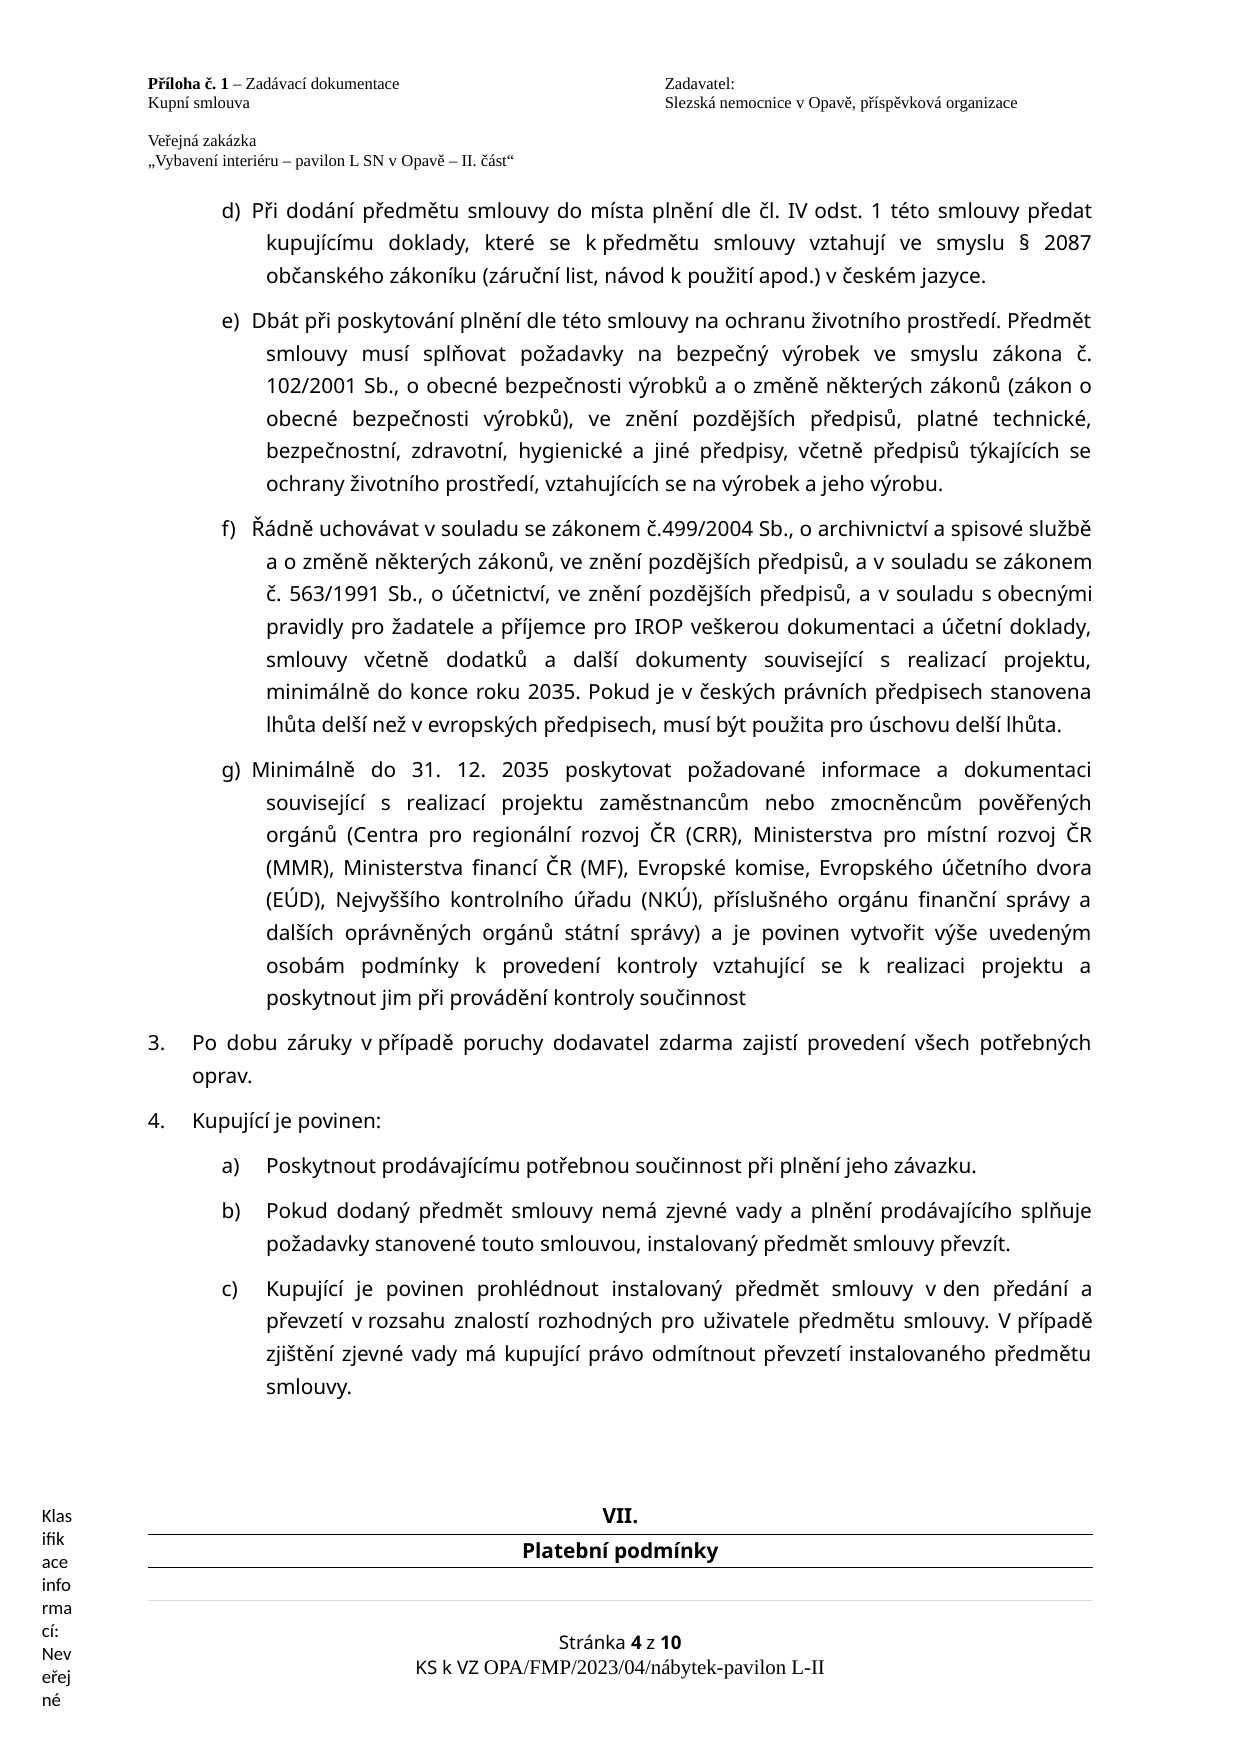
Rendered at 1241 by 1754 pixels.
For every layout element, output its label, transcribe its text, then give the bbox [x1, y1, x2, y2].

list Při dodání předmětu smlouvy do místa plnění dle čl. IV odst. 1 této smlouvy předat kupujícímu doklady, které se k předmětu smlouvy vztahují ve smyslu § 2087 občanského zákoníku (záruční list, návod k použití apod.) v českém jazyce. [221, 196, 1093, 289]
list Pokud dodaný předmět smlouvy nemá zjevné vady a plnění prodávajícího splňuje požadavky stanovené touto smlouvou, instalovaný předmět smlouvy převzít. [221, 1196, 1093, 1257]
text VII. [148, 1501, 1093, 1529]
list Kupující je povinen: [148, 1106, 1093, 1134]
list Poskytnout prodávajícímu potřebnou součinnost při plnění jeho závazku. [221, 1151, 1093, 1180]
list Dbát při poskytování plnění dle této smlouvy na ochranu životního prostředí. Předmět smlouvy musí splňovat požadavky na bezpečný výrobek ve smyslu zákona č. 102/2001 Sb., o obecné bezpečnosti výrobků a o změně některých zákonů (zákon o obecné bezpečnosti výrobků), ve znění pozdějších předpisů, platné technické, bezpečnostní, zdravotní, hygienické a jiné předpisy, včetně předpisů týkajících se ochrany životního prostředí, vztahujících se na výrobek a jeho výrobu. [221, 306, 1093, 498]
list Řádně uchovávat v souladu se zákonem č.499/2004 Sb., o archivnictví a spisové službě a o změně některých zákonů, ve znění pozdějších předpisů, a v souladu se zákonem č. 563/1991 Sb., o účetnictví, ve znění pozdějších předpisů, a v souladu s obecnými pravidly pro žadatele a příjemce pro IROP veškerou dokumentaci a účetní doklady, smlouvy včetně dodatků a další dokumenty související s realizací projektu, minimálně do konce roku 2035. Pokud je v českých právních předpisech stanovena lhůta delší než v evropských předpisech, musí být použita pro úschovu delší lhůta. [221, 514, 1093, 738]
list Minimálně do 31. 12. 2035 poskytovat požadované informace a dokumentaci související s realizací projektu zaměstnancům nebo zmocněncům pověřených orgánů (Centra pro regionální rozvoj ČR (CRR), Ministerstva pro místní rozvoj ČR (MMR), Ministerstva financí ČR (MF), Evropské komise, Evropského účetního dvora (EÚD), Nejvyššího kontrolního úřadu (NKÚ), příslušného orgánu finanční správy a dalších oprávněných orgánů státní správy) a je povinen vytvořit výše uvedeným osobám podmínky k provedení kontroly vztahující se k realizaci projektu a poskytnout jim při provádění kontroly součinnost [221, 755, 1093, 1012]
text Platební podmínky [148, 1535, 1093, 1567]
list Kupující je povinen prohlédnout instalovaný předmět smlouvy v den předání a převzetí v rozsahu znalostí rozhodných pro uživatele předmětu smlouvy. V případě zjištění zjevné vady má kupující právo odmítnout převzetí instalovaného předmětu smlouvy. [221, 1274, 1093, 1400]
list Po dobu záruky v případě poruchy dodavatel zdarma zajistí provedení všech potřebných oprav. [148, 1028, 1093, 1089]
